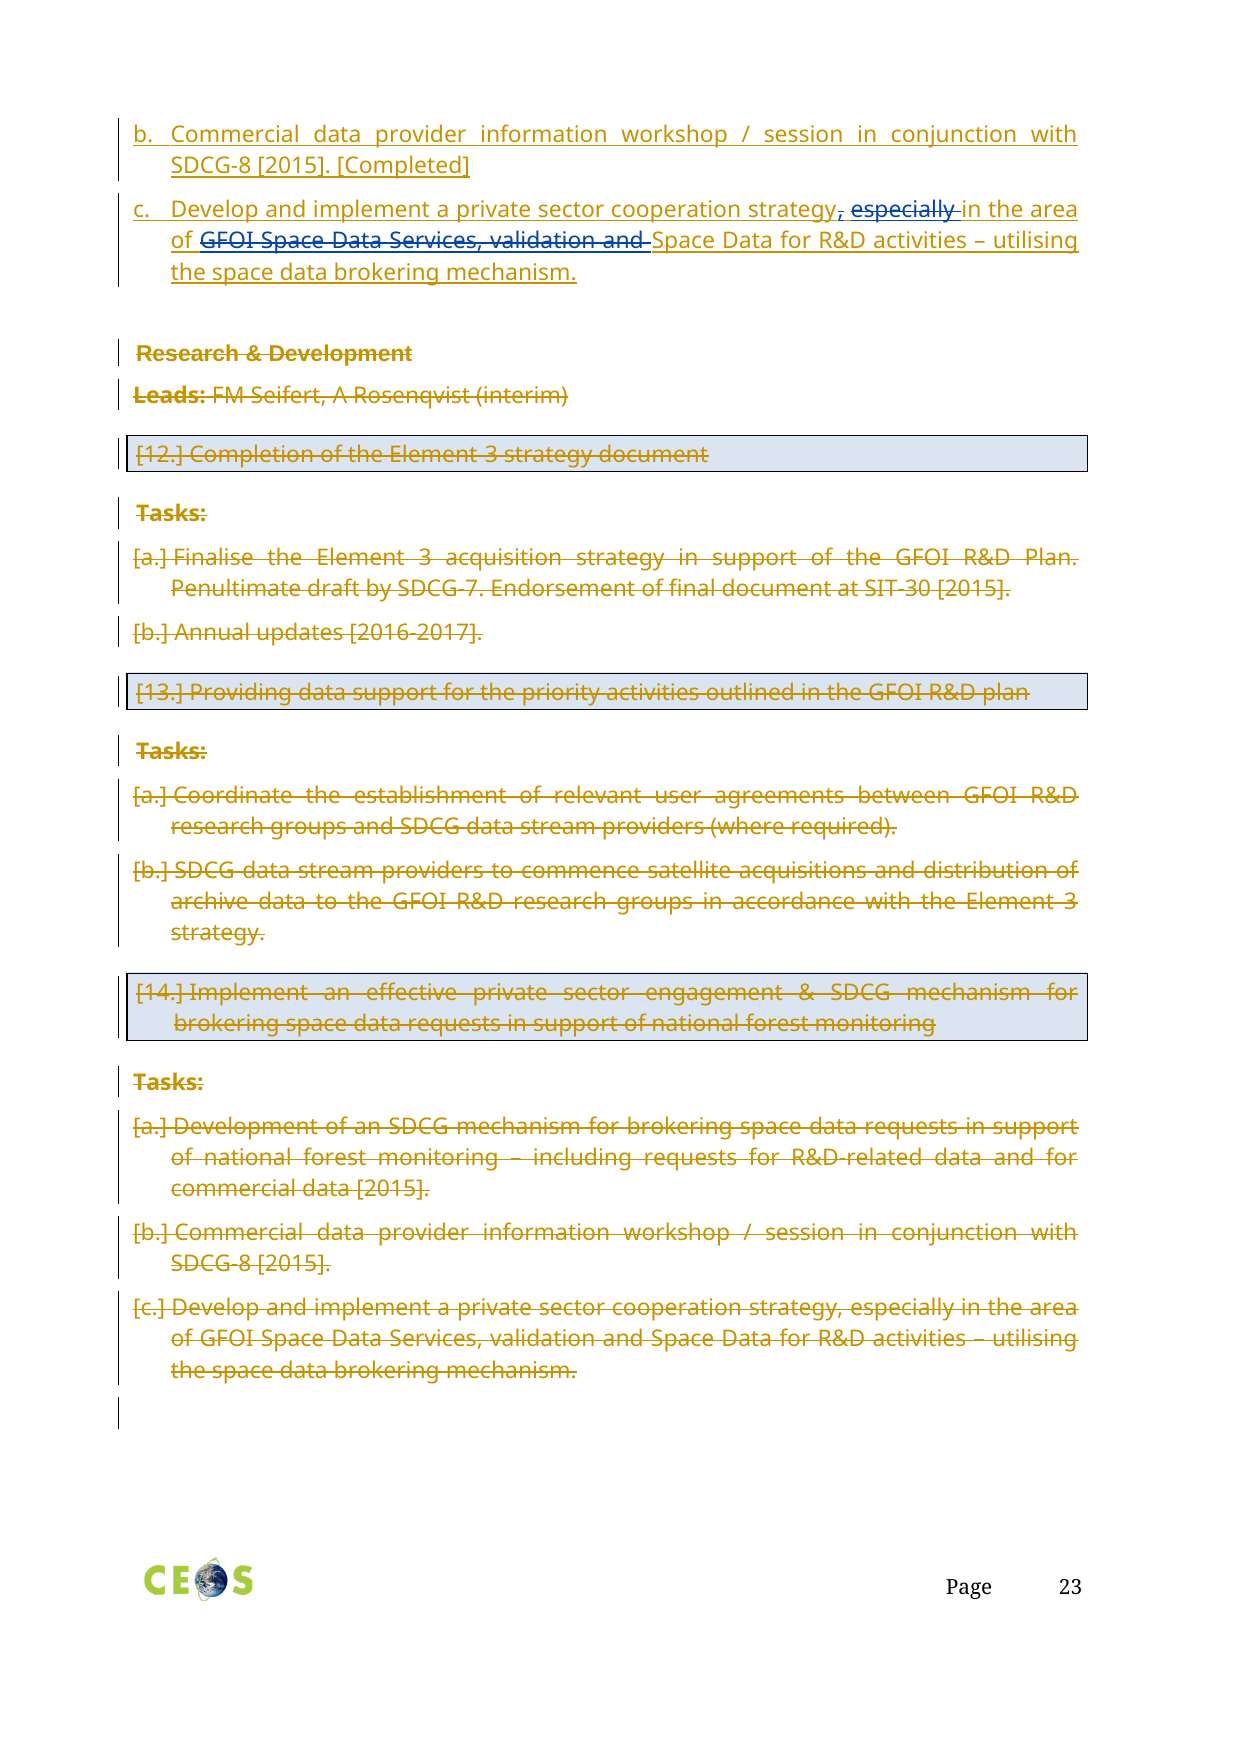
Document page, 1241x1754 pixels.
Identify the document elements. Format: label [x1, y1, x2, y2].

picture [144, 1557, 253, 1601]
